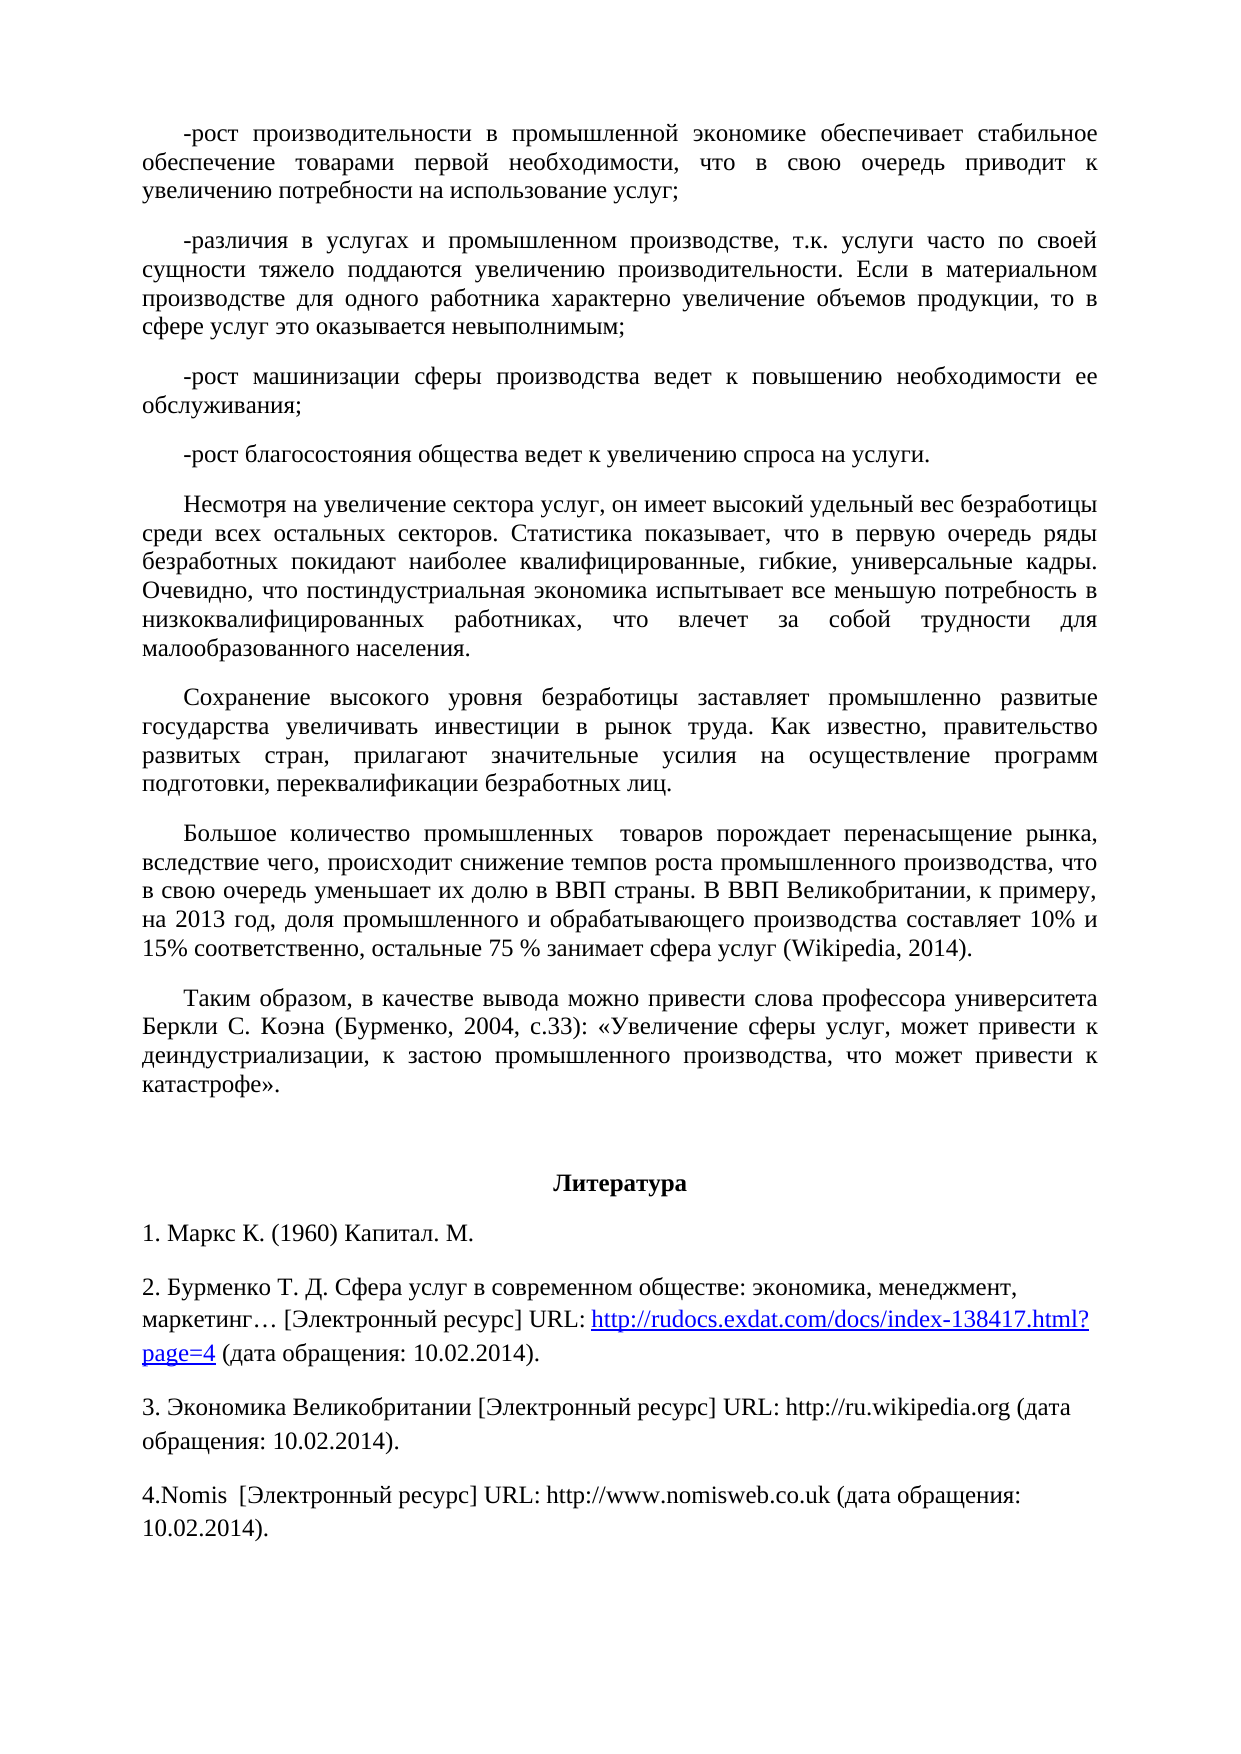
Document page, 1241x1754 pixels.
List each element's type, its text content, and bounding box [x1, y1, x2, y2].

text Литература [142, 1168, 1098, 1197]
text -рост машинизации сферы производства ведет к повышению необходимости ее обслуживания; [142, 361, 1098, 418]
text -рост производительности в промышленной экономике обеспечивает стабильное обеспечение товарами первой необходимости, что в свою очередь приводит к увеличению потребности на использование услуг; [142, 118, 1098, 204]
text Несмотря на увеличение сектора услуг, он имеет высокий удельный вес безработицы среди всех остальных секторов. Статистика показывает, что в первую очередь ряды безработных покидают наиболее квалифицированные, гибкие, универсальные кадры. Очевидно, что постиндустриальная экономика испытывает все меньшую потребность в низкоквалифицированных работниках, что влечет за собой трудности для малообразованного населения. [142, 489, 1098, 661]
text Сохранение высокого уровня безработицы заставляет промышленно развитые государства увеличивать инвестиции в рынок труда. Как известно, правительство развитых стран, прилагают значительные усилия на осуществление программ подготовки, переквалификации безработных лиц. [142, 682, 1098, 797]
text 1. Маркс К. (1960) Капитал. М. [142, 1218, 1098, 1246]
text Таким образом, в качестве вывода можно привести слова профессора университета Беркли С. Коэна (Бурменко, 2004, с.33): «Увеличение сферы услуг, может привести к деиндустриализации, к застою промышленного производства, что может привести к катастрофе». [142, 983, 1098, 1098]
text -различия в услугах и промышленном производстве, т.к. услуги часто по своей сущности тяжело поддаются увеличению производительности. Если в материальном производстве для одного работника характерно увеличение объемов продукции, то в сфере услуг это оказывается невыполнимым; [142, 225, 1098, 340]
text 3. Экономика Великобритании [Электронный ресурс] URL: http://ru.wikipedia.org (дата обращения: 10.02.2014). [142, 1392, 1098, 1455]
text 2. Бурменко Т. Д. Сфера услуг в современном обществе: экономика, менеджмент, маркетинг… [Электронный ресурс] URL: http://rudocs.exdat.com/docs/index-138417.html?page=4 (дата обращения: 10.02.2014). [142, 1272, 1098, 1367]
text Большое количество промышленных товаров порождает перенасыщение рынка, вследствие чего, происходит снижение темпов роста промышленного производства, что в свою очередь уменьшает их долю в ВВП страны. В ВВП Великобритании, к примеру, на 2013 год, доля промышленного и обрабатывающего производства составляет 10% и 15% соответственно, остальные 75 % занимает сфера услуг (Wikipedia, 2014). [142, 818, 1098, 962]
text 4.Nomis [Электронный ресурс] URL: http://www.nomisweb.co.uk (дата обращения: 10.02.2014). [142, 1480, 1098, 1542]
text -рост благосостояния общества ведет к увеличению спроса на услуги. [142, 439, 1098, 468]
